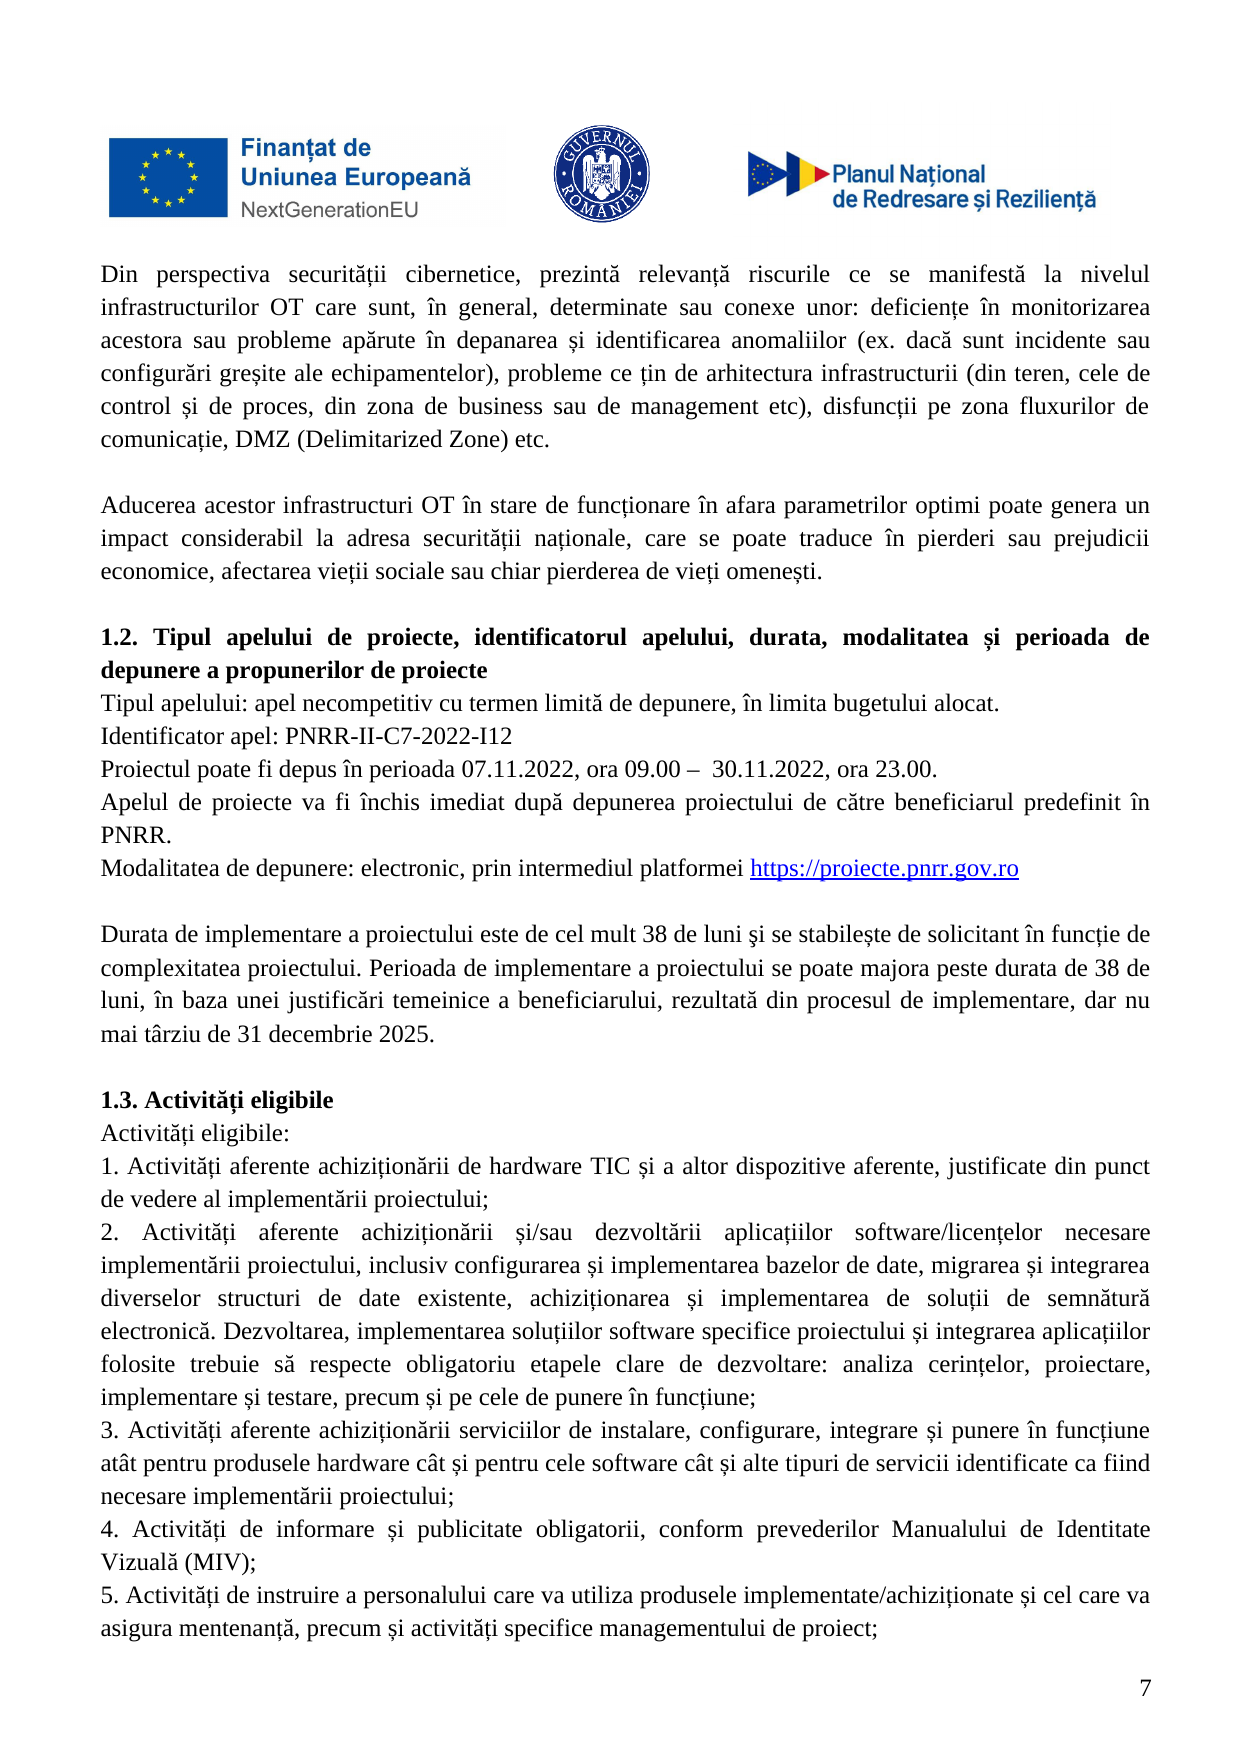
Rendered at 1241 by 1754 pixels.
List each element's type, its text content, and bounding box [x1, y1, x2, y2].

text Tipul apelului: apel necompetitiv cu termen limită de depunere, în limita bugetului alocat. [100, 688, 1152, 717]
subtitle 1.3. Activități eligibile [100, 1085, 1152, 1113]
text Durata de implementare a proiectului este de cel mult 38 de luni şi se stabilește de solicitant în funcție de complexitatea proiectului. Perioada de implementare a proiectului se poate majora peste durata de 38 de luni, în baza unei justificări temeinice a beneficiarului, rezultată din procesul de implementare, dar nu mai târziu de 31 decembrie 2025. [100, 919, 1152, 1047]
text 5. Activități de instruire a personalului care va utiliza produsele implementate/achiziționate și cel care va asigura mentenanță, precum și activități specifice managementului de proiect; [100, 1580, 1152, 1642]
subtitle 1.2. Tipul apelului de proiecte, identificatorul apelului, durata, modalitatea și perioada de depunere a propunerilor de proiecte [100, 622, 1152, 684]
text Apelul de proiecte va fi închis imediat după depunerea proiectului de către beneficiarul predefinit în PNRR. [100, 787, 1152, 849]
text Activități eligibile: [100, 1118, 1152, 1146]
text 4. Activități de informare și publicitate obligatorii, conform prevederilor Manualului de Identitate Vizuală (MIV); [100, 1514, 1152, 1576]
text Din perspectiva securității cibernetice, prezintă relevanță riscurile ce se manifestă la nivelul infrastructurilor OT care sunt, în general, determinate sau conexe unor: deficiențe în monitorizarea acestora sau probleme apărute în depanarea și identificarea anomaliilor (ex. dacă sunt incidente sau configurări greșite ale echipamentelor), probleme ce țin de arhitectura infrastructurii (din teren, cele de control și de proces, din zona de business sau de management etc), disfuncții pe zona fluxurilor de comunicație, DMZ (Delimitarized Zone) etc. [100, 100, 1152, 453]
text Identificator apel: PNRR-II-C7-2022-I12 Proiectul poate fi depus în perioada 07.11.2022, ora 09.00 – 30.11.2022, ora 23.00. [100, 721, 1152, 783]
text 3. Activități aferente achiziționării serviciilor de instalare, configurare, integrare și punere în funcțiune atât pentru produsele hardware cât și pentru cele software cât și alte tipuri de servicii identificate ca fiind necesare implementării proiectului; [100, 1415, 1152, 1510]
text 2. Activități aferente achiziționării și/sau dezvoltării aplicațiilor software/licențelor necesare implementării proiectului, inclusiv configurarea și implementarea bazelor de date, migrarea și integrarea diverselor structuri de date existente, achiziționarea și implementarea de soluții de semnătură electronică. Dezvoltarea, implementarea soluțiilor software specifice proiectului și integrarea aplicațiilor folosite trebuie să respecte obligatoriu etapele clare de dezvoltare: analiza cerințelor, proiectare, implementare și testare, precum și pe cele de punere în funcțiune; [100, 1217, 1152, 1411]
text Modalitatea de depunere: electronic, prin intermediul platformei https://proiecte.pnrr.gov.ro [100, 853, 1152, 882]
text Aducerea acestor infrastructuri OT în stare de funcționare în afara parametrilor optimi poate genera un impact considerabil la adresa securității naționale, care se poate traduce în pierderi sau prejudicii economice, afectarea vieții sociale sau chiar pierderea de vieți omenești. [100, 490, 1152, 585]
text 1. Activități aferente achiziționării de hardware TIC și a altor dispozitive aferente, justificate din punct de vedere al implementării proiectului; [100, 1151, 1152, 1212]
